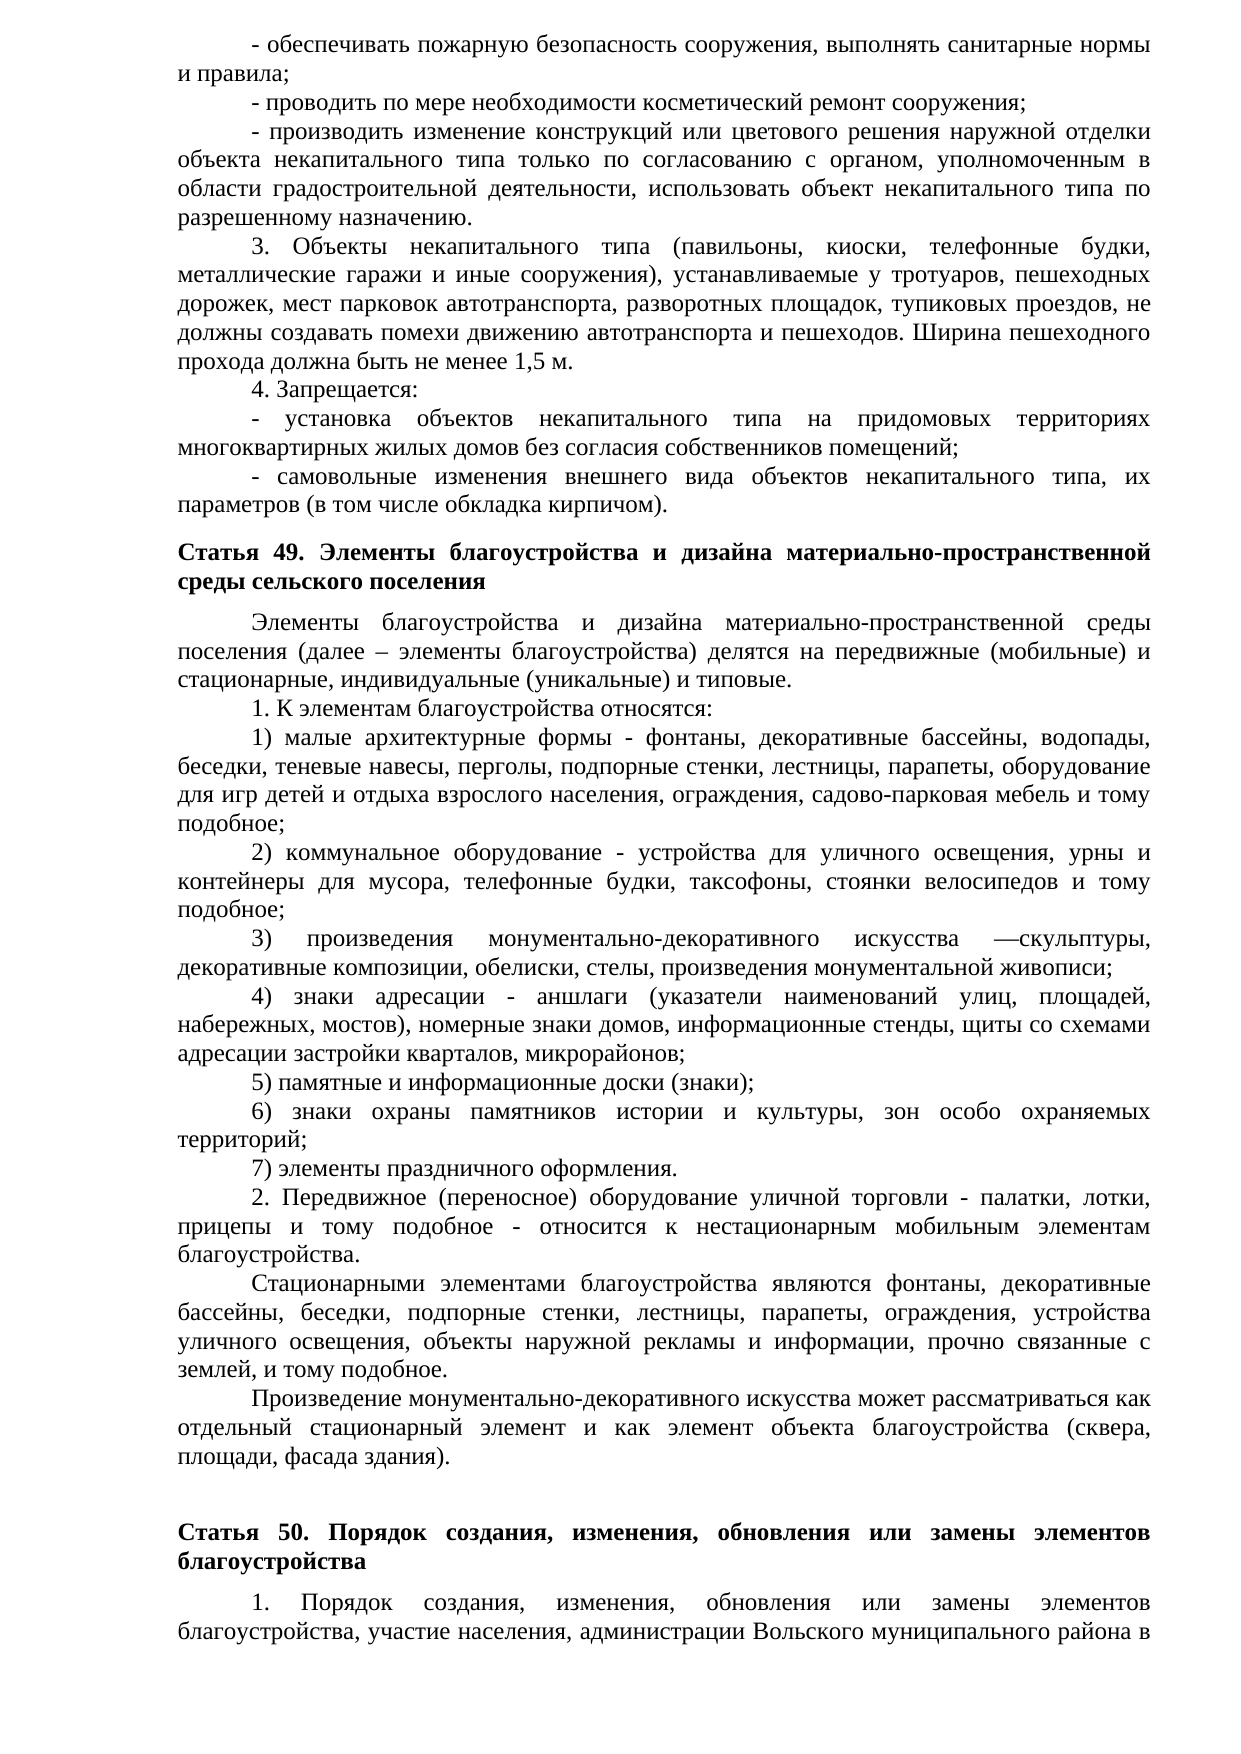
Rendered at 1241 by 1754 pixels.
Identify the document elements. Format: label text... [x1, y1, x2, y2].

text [177, 1587, 1152, 1644]
text 2) коммунальное оборудование - устройства для уличного освещения, урны и контейнеры для мусора, телефонные будки, таксофоны, стоянки велосипедов и тому подобное; [177, 837, 1152, 923]
text 4. Запрещается: [177, 374, 1152, 403]
text - проводить по мере необходимости косметический ремонт сооружения; [177, 87, 1152, 116]
text 5) памятные и информационные доски (знаки); [177, 1067, 1152, 1096]
text 2. Передвижное (переносное) оборудование уличной торговли - палатки, лотки, прицепы и тому подобное - относится к нестационарным мобильным элементам благоустройства. [177, 1182, 1152, 1268]
subtitle Статья 50. Порядок создания, изменения, обновления или замены элементов благоустройства [177, 1517, 1152, 1574]
text - установка объектов некапитального типа на придомовых территориях многоквартирных жилых домов без согласия собственников помещений; [177, 403, 1152, 461]
text Произведение монументально-декоративного искусства может рассматриваться как отдельный стационарный элемент и как элемент объекта благоустройства (сквера, площади, фасада здания). [177, 1383, 1152, 1469]
text Стационарными элементами благоустройства являются фонтаны, декоративные бассейны, беседки, подпорные стенки, лестницы, парапеты, ограждения, устройства уличного освещения, объекты наружной рекламы и информации, прочно связанные с землей, и тому подобное. [177, 1268, 1152, 1383]
text 1) малые архитектурные формы - фонтаны, декоративные бассейны, водопады, беседки, теневые навесы, перголы, подпорные стенки, лестницы, парапеты, оборудование для игр детей и отдыха взрослого населения, ограждения, садово-парковая мебель и тому подобное; [177, 722, 1152, 837]
text 4) знаки адресации - аншлаги (указатели наименований улиц, площадей, набережных, мостов), номерные знаки домов, информационные стенды, щиты со схемами адресации застройки кварталов, микрорайонов; [177, 981, 1152, 1067]
text 7) элементы праздничного оформления. [177, 1153, 1152, 1182]
text Элементы благоустройства и дизайна материально-пространственной среды поселения (далее – элементы благоустройства) делятся на передвижные (мобильные) и стационарные, индивидуальные (уникальные) и типовые. [177, 607, 1152, 693]
text 3) произведения монументально-декоративного искусства —скульптуры, декоративные композиции, обелиски, стелы, произведения монументальной живописи; [177, 923, 1152, 981]
text - самовольные изменения внешнего вида объектов некапитального типа, их параметров (в том числе обкладка кирпичом). [177, 461, 1152, 518]
subtitle Статья 49. Элементы благоустройства и дизайна материально-пространственной среды сельского поселения [177, 537, 1152, 594]
text - производить изменение конструкций или цветового решения наружной отделки объекта некапитального типа только по согласованию с органом, уполномоченным в области градостроительной деятельности, использовать объект некапитального типа по разрешенному назначению. [177, 116, 1152, 231]
text 1. К элементам благоустройства относятся: [177, 693, 1152, 722]
text - обеспечивать пожарную безопасность сооружения, выполнять санитарные нормы и правила; [177, 29, 1152, 87]
text 3. Объекты некапитального типа (павильоны, киоски, телефонные будки, металлические гаражи и иные сооружения), устанавливаемые у тротуаров, пешеходных дорожек, мест парковок автотранспорта, разворотных площадок, тупиковых проездов, не должны создавать помехи движению автотранспорта и пешеходов. Ширина пешеходного прохода должна быть не менее . [177, 231, 1152, 374]
text 6) знаки охраны памятников истории и культуры, зон особо охраняемых территорий; [177, 1096, 1152, 1153]
